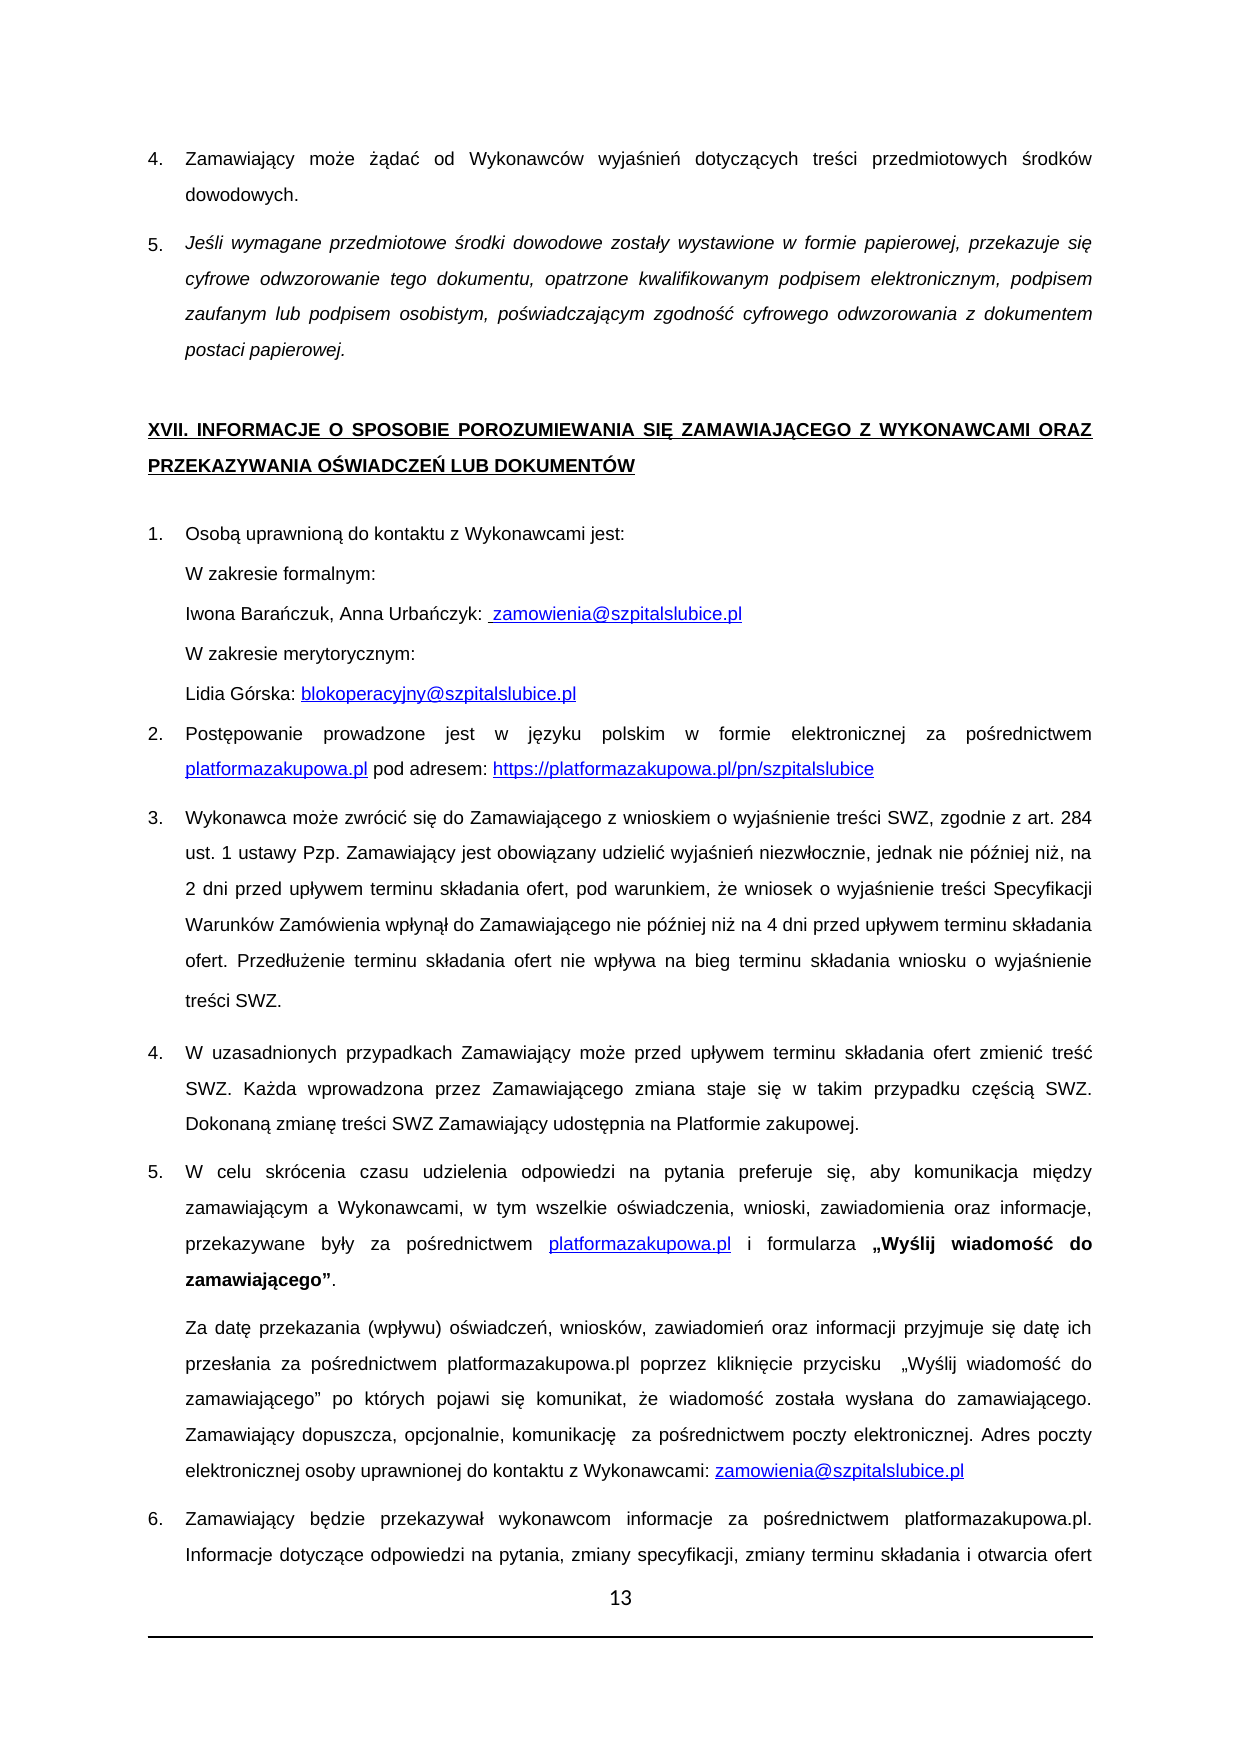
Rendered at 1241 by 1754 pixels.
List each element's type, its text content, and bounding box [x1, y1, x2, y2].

text W zakresie merytorycznym: [185, 643, 1093, 667]
list Postępowanie prowadzone jest w języku polskim w formie elektronicznej za pośrednictwem platformazakupowa.pl pod adresem: https://platformazakupowa.pl/pn/szpitalslubice [148, 722, 1093, 782]
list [148, 1508, 1093, 1567]
text Iwona Barańczuk, Anna Urbańczyk: zamowienia@szpitalslubice.pl [185, 603, 1093, 627]
text Za datę przekazania (wpływu) oświadczeń, wniosków, zawiadomień oraz informacji przyjmuje się datę ich przesłania za pośrednictwem platformazakupowa.pl poprzez kliknięcie przycisku „Wyślij wiadomość do zamawiającego” po których pojawi się komunikat, że wiadomość została wysłana do zamawiającego. Zamawiający dopuszcza, opcjonalnie, komunikację za pośrednictwem poczty elektronicznej. Adres poczty elektronicznej osoby uprawnionej do kontaktu z Wykonawcami: zamowienia@szpitalslubice.pl [185, 1317, 1093, 1483]
text XVII. INFORMACJE O SPOSOBIE POROZUMIEWANIA SIĘ ZAMAWIAJĄCEGO Z WYKONAWCAMI ORAZ PRZEKAZYWANIA OŚWIADCZEŃ LUB DOKUMENTÓW [148, 419, 1093, 438]
list Jeśli wymagane przedmiotowe środki dowodowe zostały wystawione w formie papierowej, przekazuje się cyfrowe odwzorowanie tego dokumentu, opatrzone kwalifikowanym podpisem elektronicznym, podpisem zaufanym lub podpisem osobistym, poświadczającym zgodność cyfrowego odwzorowania z dokumentem postaci papierowej. [148, 232, 1093, 363]
list W celu skrócenia czasu udzielenia odpowiedzi na pytania preferuje się, aby komunikacja między zamawiającym a Wykonawcami, w tym wszelkie oświadczenia, wnioski, zawiadomienia oraz informacje, przekazywane były za pośrednictwem platformazakupowa.pl i formularza „Wyślij wiadomość do zamawiającego”. [148, 1161, 1093, 1292]
list Wykonawca może zwrócić się do Zamawiającego z wnioskiem o wyjaśnienie treści SWZ, zgodnie z art. 284 ust. 1 ustawy Pzp. Zamawiający jest obowiązany udzielić wyjaśnień niezwłocznie, jednak nie później niż, na 2 dni przed upływem terminu składania ofert, pod warunkiem, że wniosek o wyjaśnienie treści Specyfikacji Warunków Zamówienia wpłynął do Zamawiającego nie później niż na 4 dni przed upływem terminu składania ofert. Przedłużenie terminu składania ofert nie wpływa na bieg terminu składania wniosku o wyjaśnienie treści SWZ. [148, 806, 1093, 1015]
list Osobą uprawnioną do kontaktu z Wykonawcami jest: [148, 523, 1093, 547]
text XVII. INFORMACJE O SPOSOBIE POROZUMIEWANIA SIĘ ZAMAWIAJĄCEGO Z WYKONAWCAMI ORAZ PRZEKAZYWANIA OŚWIADCZEŃ LUB DOKUMENTÓW [148, 439, 1093, 479]
text W zakresie formalnym: [185, 563, 1093, 587]
list W uzasadnionych przypadkach Zamawiający może przed upływem terminu składania ofert zmienić treść SWZ. Każda wprowadzona przez Zamawiającego zmiana staje się w takim przypadku częścią SWZ. Dokonaną zmianę treści SWZ Zamawiający udostępnia na Platformie zakupowej. [148, 1042, 1093, 1137]
text Lidia Górska: blokoperacyjny@szpitalslubice.pl [185, 683, 1093, 706]
list Zamawiający może żądać od Wykonawców wyjaśnień dotyczących treści przedmiotowych środków dowodowych. [148, 148, 1093, 207]
